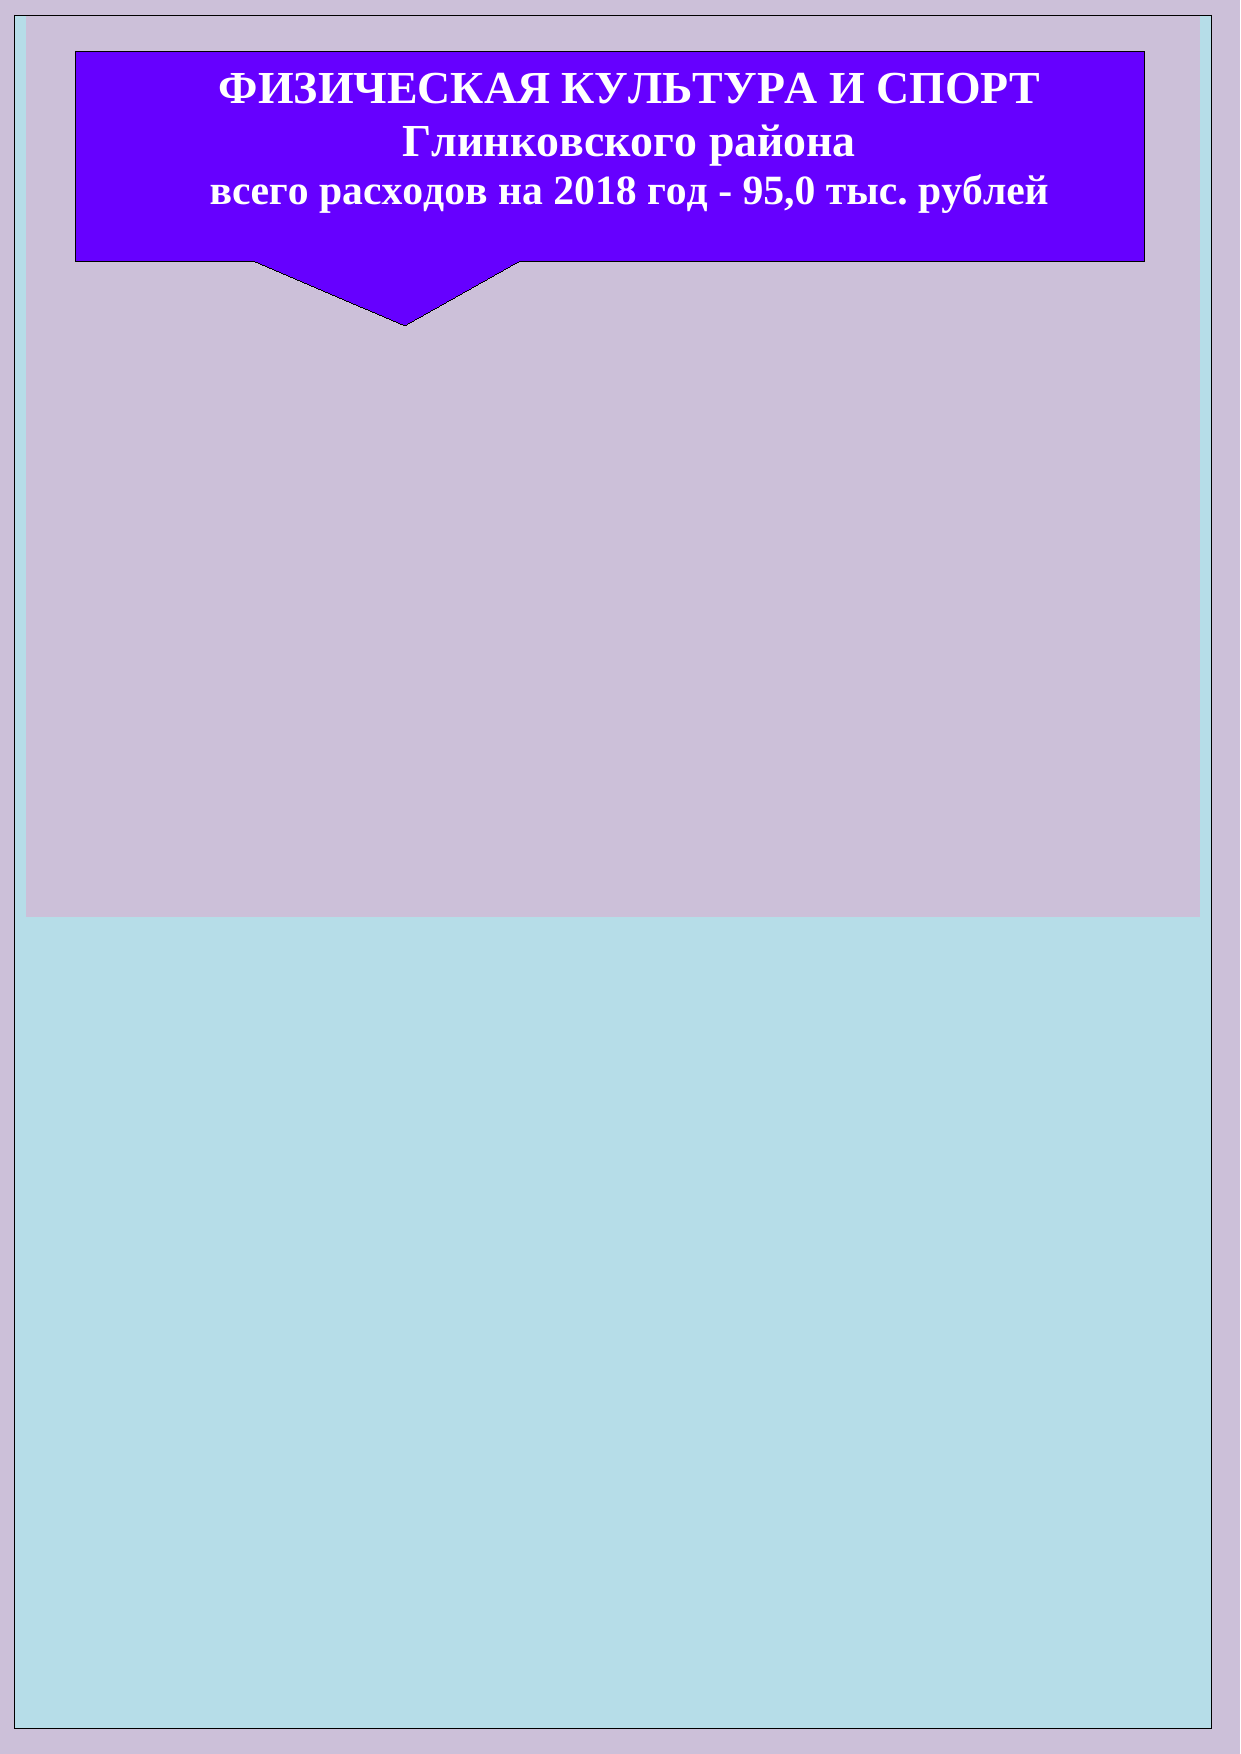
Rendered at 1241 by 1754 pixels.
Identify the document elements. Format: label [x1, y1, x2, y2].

table_header [15, 16, 1211, 1728]
